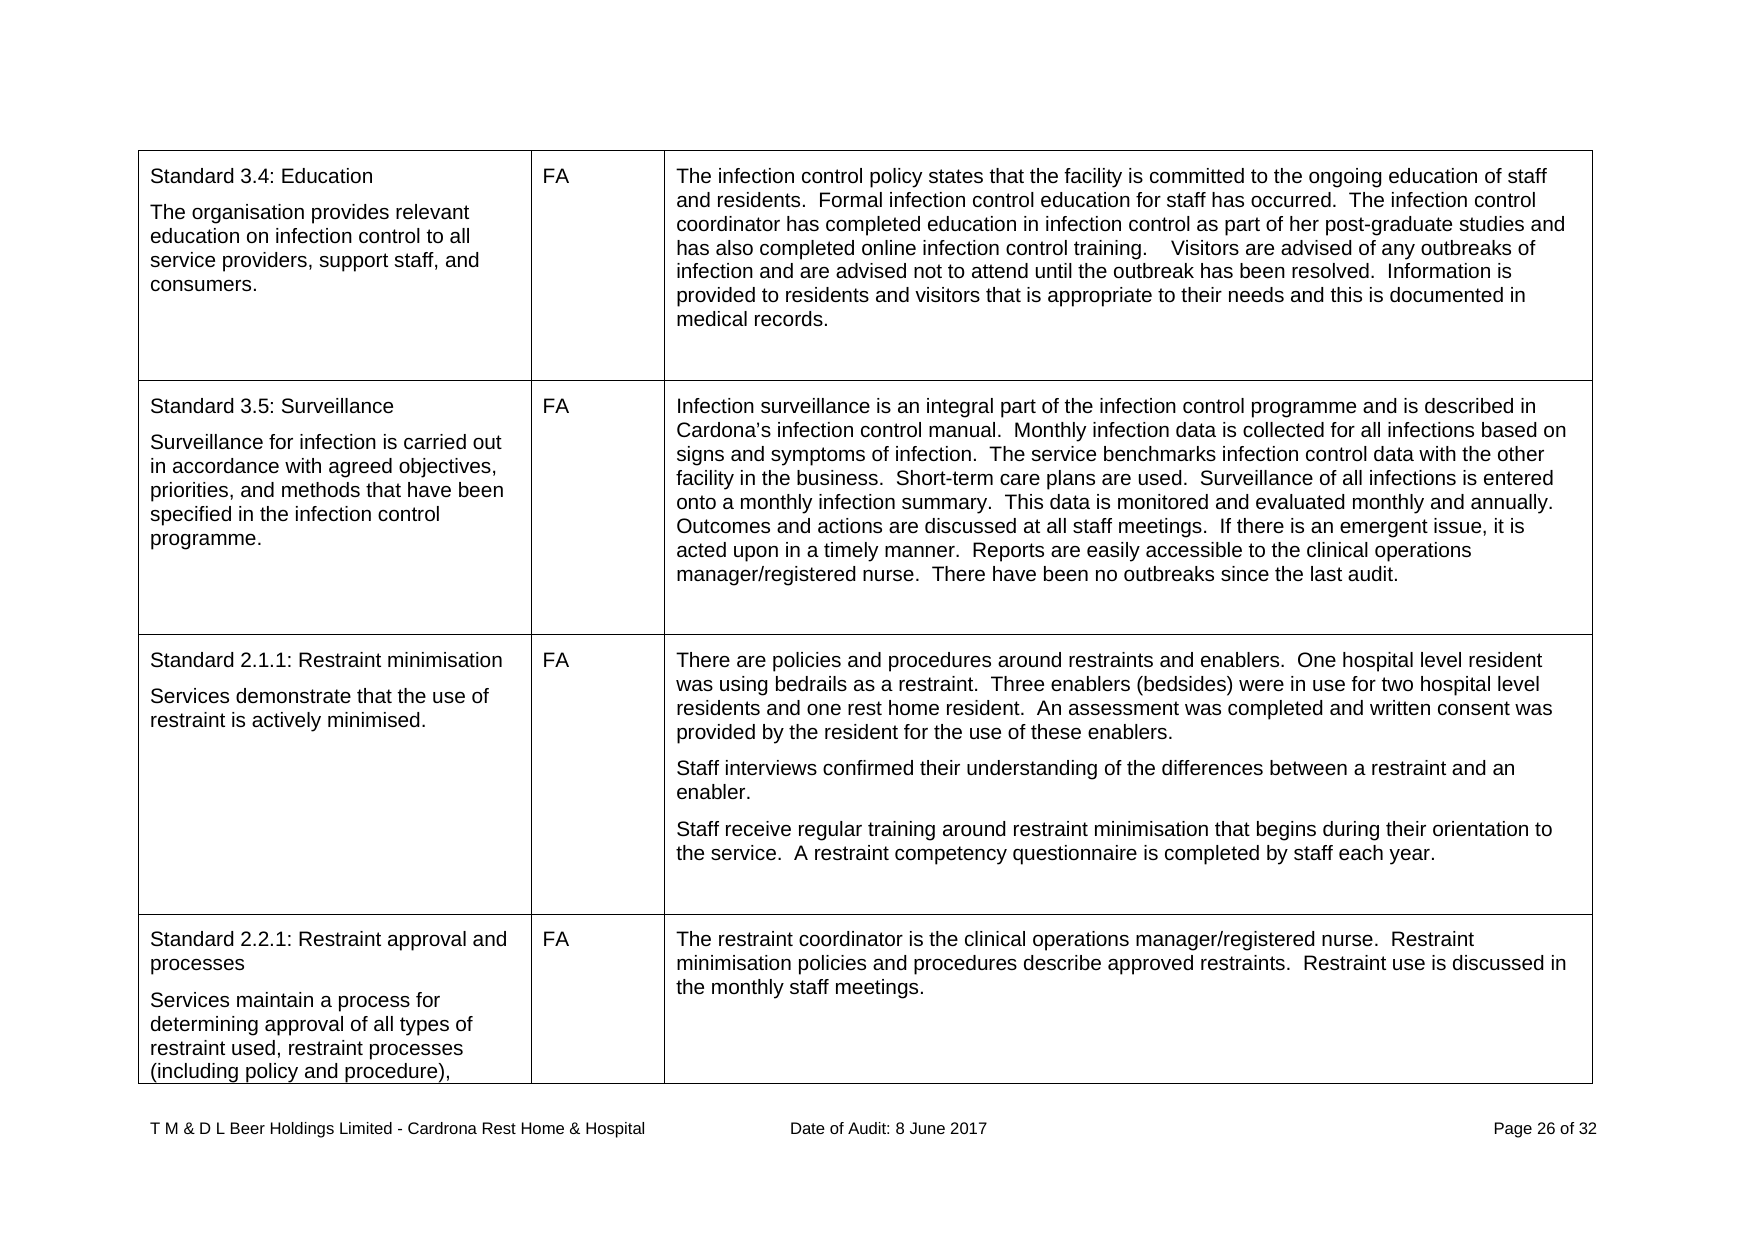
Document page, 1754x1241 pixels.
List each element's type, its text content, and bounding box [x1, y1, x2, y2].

table_cell FA [532, 915, 664, 1083]
table_cell The infection control policy states that the facility is committed to the ongoing education of staff and residents. Formal infection control education for staff has occurred. The infection control coordinator has completed education in infection control as part of her post-graduate studies and has also completed online infection control training. Visitors are advised of any outbreaks of infection and are advised not to attend until the outbreak has been resolved. Information is provided to residents and visitors that is appropriate to their needs and this is documented in medical records. [665, 151, 1592, 380]
table_cell Infection surveillance is an integral part of the infection control programme and is described in Cardona’s infection control manual. Monthly infection data is collected for all infections based on signs and symptoms of infection. The service benchmarks infection control data with the other facility in the business. Short-term care plans are used. Surveillance of all infections is entered onto a monthly infection summary. This data is monitored and evaluated monthly and annually. Outcomes and actions are discussed at all staff meetings. If there is an emergent issue, it is acted upon in a timely manner. Reports are easily accessible to the clinical operations manager/registered nurse. There have been no outbreaks since the last audit. [665, 381, 1592, 634]
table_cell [139, 915, 531, 1083]
table_cell Standard 2.1.1: Restraint minimisation Services demonstrate that the use of restraint is actively minimised. [139, 635, 531, 913]
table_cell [665, 915, 1592, 1083]
table_cell Standard 3.4: Education The organisation provides relevant education on infection control to all service providers, support staff, and consumers. [139, 151, 531, 380]
table_cell FA [532, 151, 664, 380]
table_cell Standard 3.5: Surveillance Surveillance for infection is carried out in accordance with agreed objectives, priorities, and methods that have been specified in the infection control programme. [139, 381, 531, 634]
table_cell FA [532, 635, 664, 913]
table_cell There are policies and procedures around restraints and enablers. One hospital level resident was using bedrails as a restraint. Three enablers (bedsides) were in use for two hospital level residents and one rest home resident. An assessment was completed and written consent was provided by the resident for the use of these enablers. Staff interviews confirmed their understanding of the differences between a restraint and an enabler. Staff receive regular training around restraint minimisation that begins during their orientation to the service. A restraint competency questionnaire is completed by staff each year. [665, 635, 1592, 913]
table_cell FA [532, 381, 664, 634]
